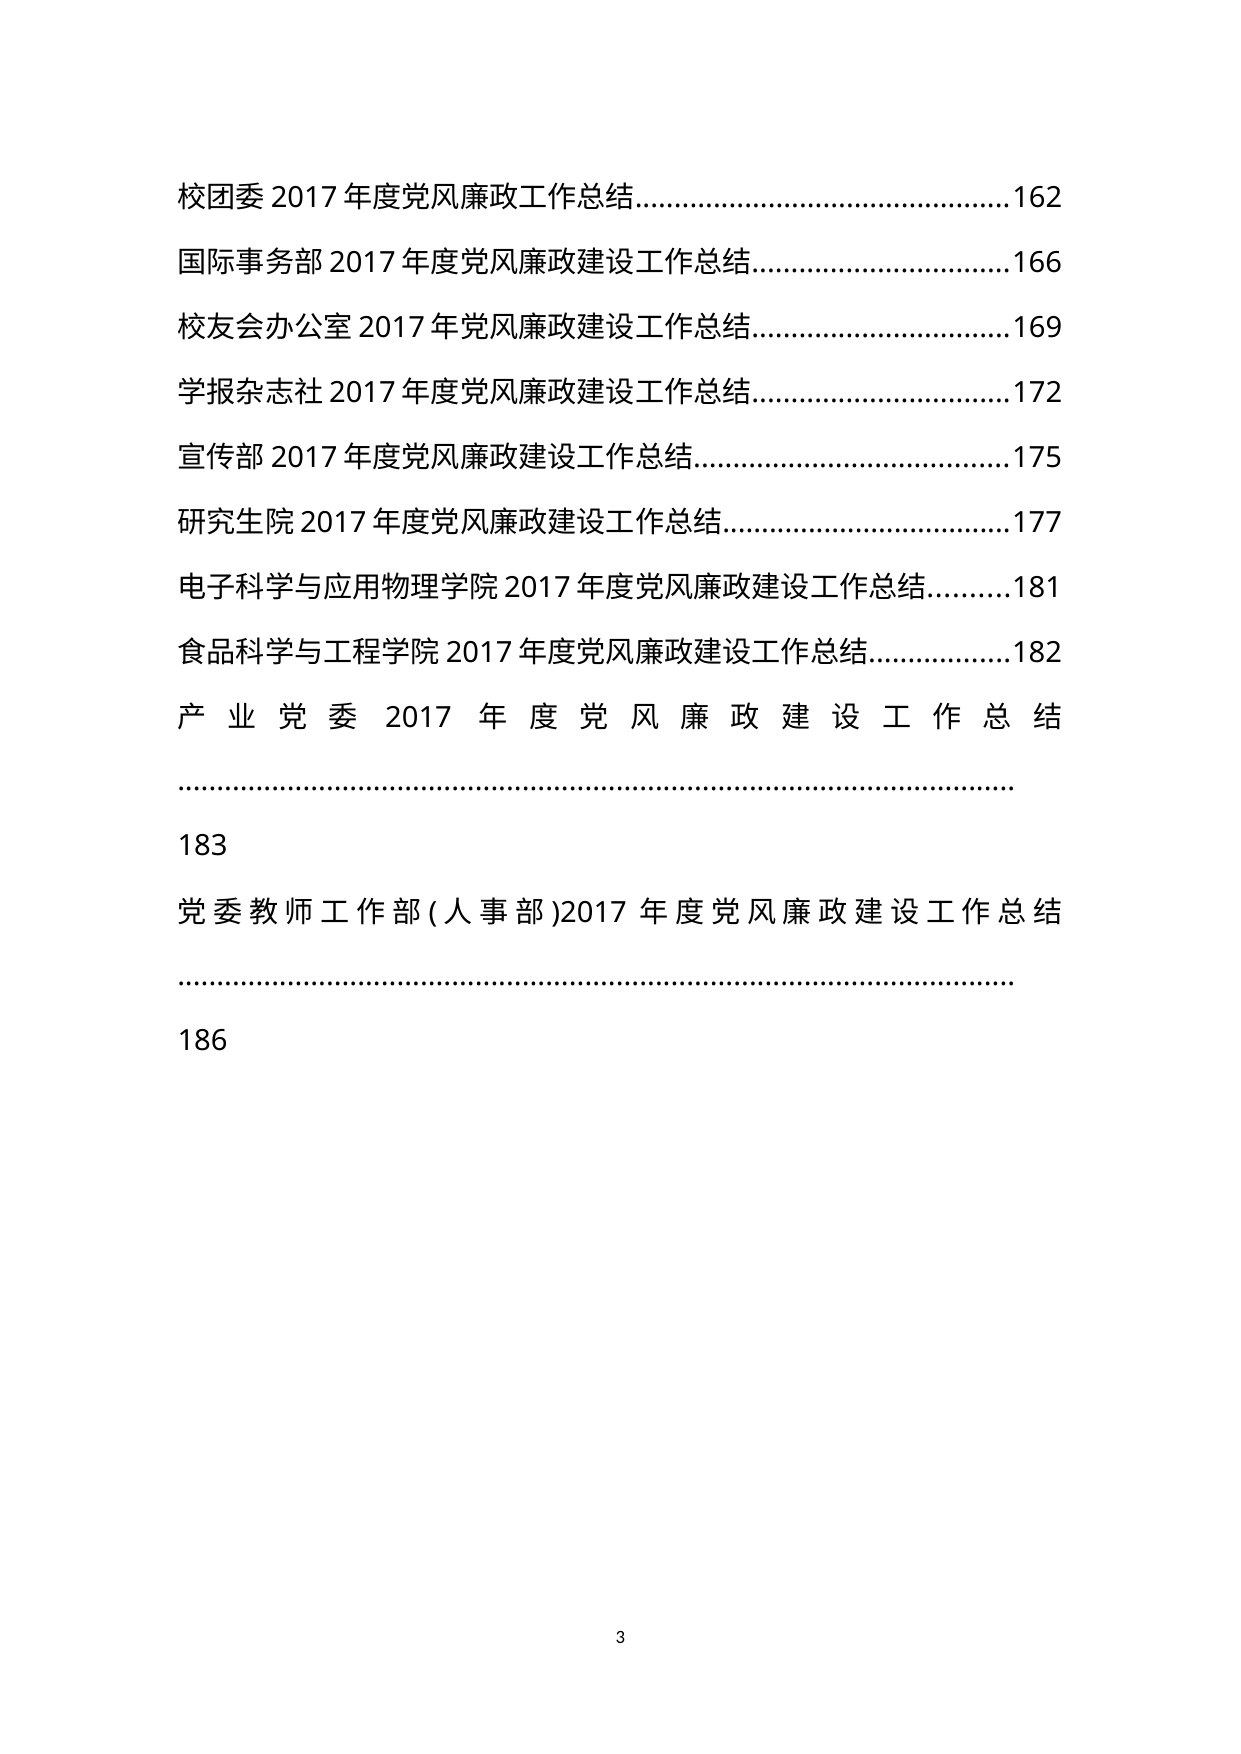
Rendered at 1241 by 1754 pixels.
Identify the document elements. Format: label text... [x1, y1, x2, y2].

text 研究生院2017年度党风廉政建设工作总结 177 电子科学与应用物理学院2017年度党风廉政建设工作总结 181 [177, 487, 1063, 617]
text 产业党委2017年度党风廉政建设工作总结 183 [177, 682, 1063, 877]
text 校友会办公室2017年党风廉政建设工作总结 169 [177, 292, 1063, 357]
text 学报杂志社2017年度党风廉政建设工作总结 172 [177, 357, 1063, 422]
text 校团委2017年度党风廉政工作总结 162 [177, 162, 1063, 227]
text 党委教师工作部(人事部)2017年度党风廉政建设工作总结 186 [177, 877, 1063, 1072]
text 宣传部2017年度党风廉政建设工作总结 175 [177, 422, 1063, 487]
text 食品科学与工程学院2017年度党风廉政建设工作总结 182 [177, 617, 1063, 682]
text 国际事务部2017年度党风廉政建设工作总结 166 [177, 227, 1063, 292]
